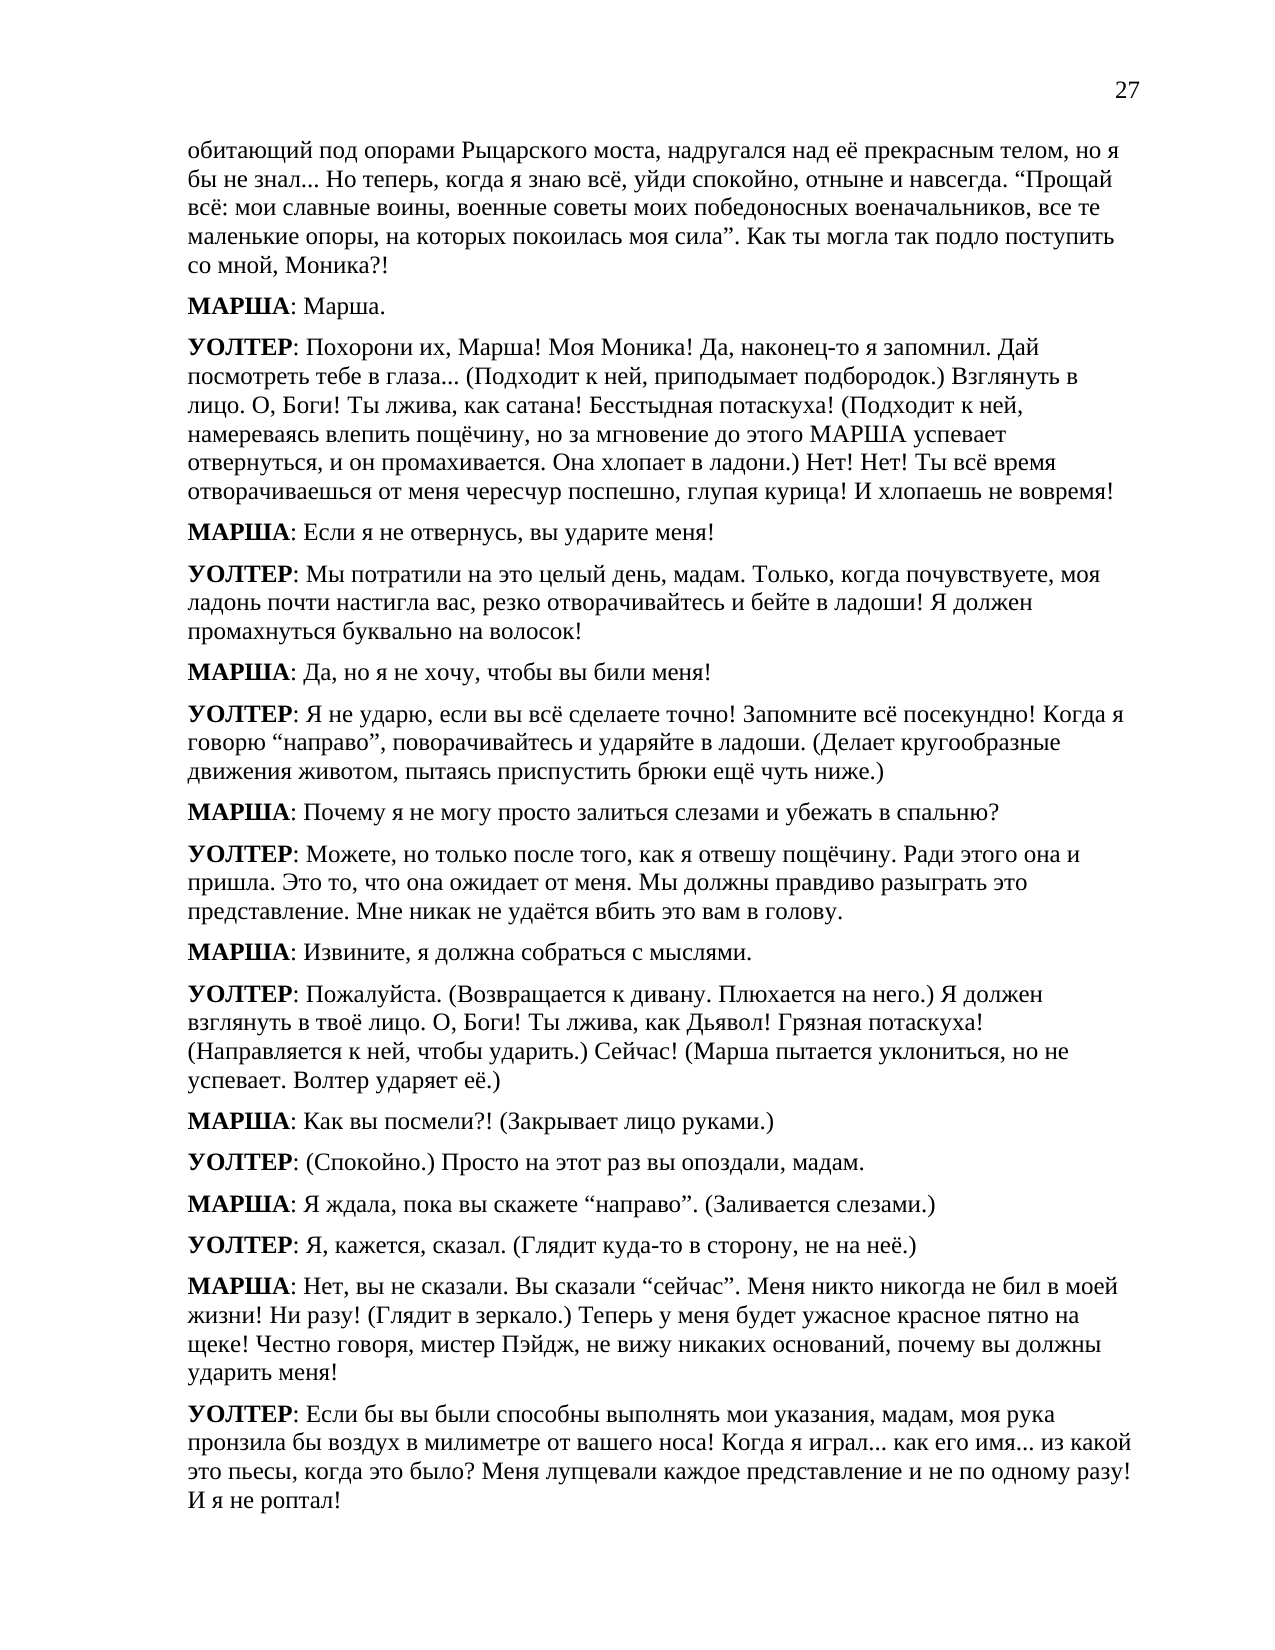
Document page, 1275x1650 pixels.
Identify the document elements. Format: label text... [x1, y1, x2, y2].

text МАРША: Если я не отвернусь, вы ударите меня! [187, 517, 1140, 546]
text УОЛТЕР: Если бы вы были способны выполнять мои указания, мадам, моя рука пронзила бы воздух в милиметре от вашего носа! Когда я играл... как его имя... из какой это пьесы, когда это было? Меня лупцевали каждое представление и не по одному разу! И я не роптал! [187, 1399, 1140, 1514]
text УОЛТЕР: Можете, но только после того, как я отвешу пощёчину. Ради этого она и пришла. Это то, что она ожидает от меня. Мы должны правдиво разыграть это представление. Мне никак не удаётся вбить это вам в голову. [187, 839, 1140, 925]
text МАРША: Марша. [187, 291, 1140, 320]
text МАРША: Почему я не могу просто залиться слезами и убежать в спальню? [187, 797, 1140, 826]
text УОЛТЕР: (Спокойно.) Просто на этот раз вы опоздали, мадам. [187, 1147, 1140, 1176]
text УОЛТЕР: Похорони их, Марша! Моя Моника! Да, наконец-то я запомнил. Дай посмотреть тебе в глаза... (Подходит к ней, приподымает подбородок.) Взглянуть в лицо. О, Боги! Ты лжива, как сатана! Бесстыдная потаскуха! (Подходит к ней, намереваясь влепить пощёчину, но за мгновение до этого МАРША успевает отвернуться, и он промахивается. Она хлопает в ладони.) Нет! Нет! Ты всё время отворачиваешься от меня чересчур поспешно, глупая курица! И хлопаешь не вовремя! [187, 332, 1140, 505]
text МАРША: Как вы посмели?! (Закрывает лицо руками.) [187, 1106, 1140, 1135]
text УОЛТЕР: Мы потратили на это целый день, мадам. Только, когда почувствуете, моя ладонь почти настигла вас, резко отворачивайтесь и бейте в ладоши! Я должен промахнуться буквально на волосок! [187, 559, 1140, 645]
text МАРША: Я ждала, пока вы скажете “направо”. (Заливается слезами.) [187, 1189, 1140, 1217]
text УОЛТЕР: Я, кажется, сказал. (Глядит куда-то в сторону, не на неё.) [187, 1230, 1140, 1259]
text МАРША: Нет, вы не сказали. Вы сказали “сейчас”. Меня никто никогда не бил в моей жизни! Ни разу! (Глядит в зеркало.) Теперь у меня будет ужасное красное пятно на щеке! Честно говоря, мистер Пэйдж, не вижу никаких оснований, почему вы должны ударить меня! [187, 1271, 1140, 1386]
text МАРША: Да, но я не хочу, чтобы вы били меня! [187, 657, 1140, 686]
text УОЛТЕР: Я не ударю, если вы всё сделаете точно! Запомните всё посекундно! Когда я говорю “направо”, поворачивайтесь и ударяйте в ладоши. (Делает кругообразные движения животом, пытаясь приспустить брюки ещё чуть ниже.) [187, 699, 1140, 785]
text УОЛТЕР: Пожалуйста. (Возвращается к дивану. Плюхается на него.) Я должен взглянуть в твоё лицо. О, Боги! Ты лжива, как Дьявол! Грязная потаскуха! (Направляется к ней, чтобы ударить.) Сейчас! (Марша пытается уклониться, но не успевает. Волтер ударяет её.) [187, 979, 1140, 1094]
text МАРША: Извините, я должна собраться с мыслями. [187, 937, 1140, 966]
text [187, 135, 1140, 279]
